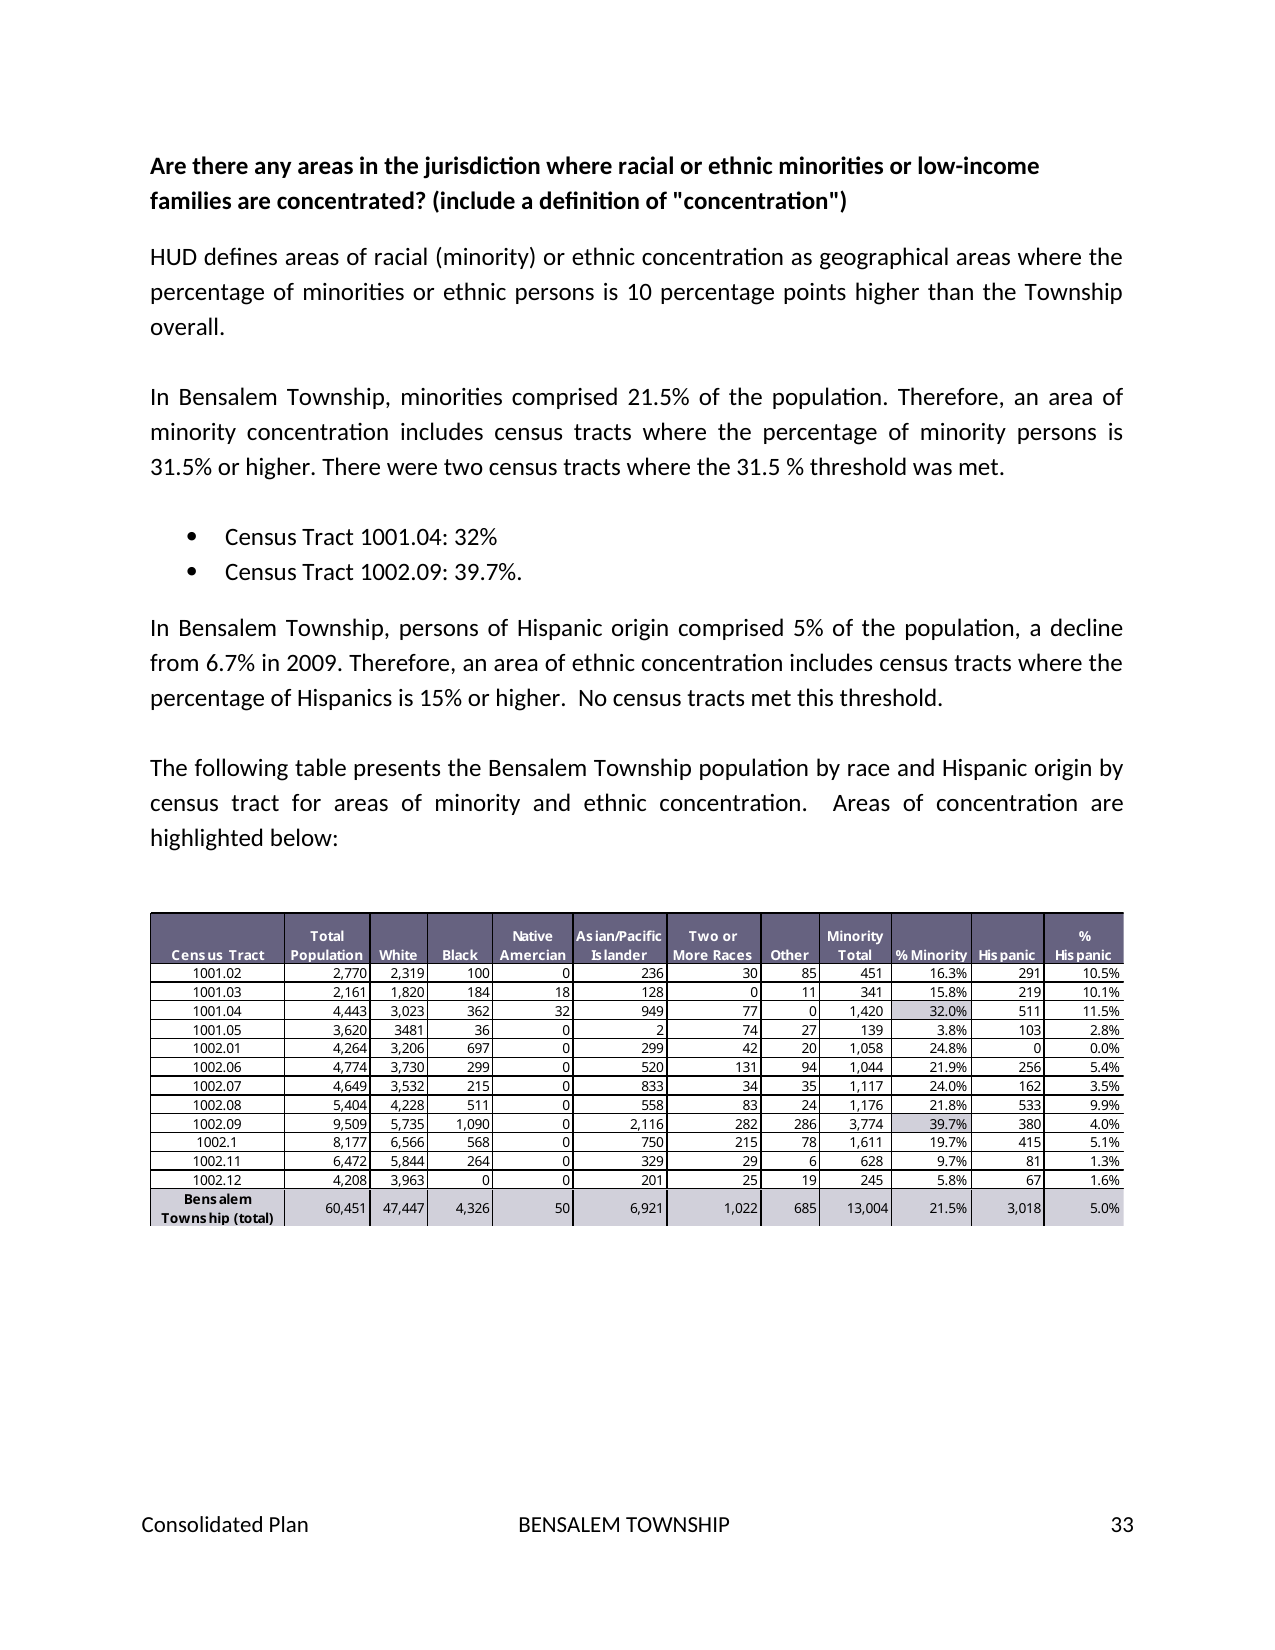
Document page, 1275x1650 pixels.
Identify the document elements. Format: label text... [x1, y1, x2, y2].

list Census Tract 1001.04: 32% [187, 521, 1125, 551]
text In Bensalem Township, minorities comprised 21.5% of the population. Therefore, an area of minority concentration includes census tracts where the percentage of minority persons is 31.5% or higher. There were two census tracts where the 31.5 % threshold was met. [150, 381, 1125, 481]
text The following table presents the Bensalem Township population by race and Hispanic origin by census tract for areas of minority and ethnic concentration. Areas of concentration are highlighted below: [150, 752, 1125, 852]
text In Bensalem Township, persons of Hispanic origin comprised 5% of the population, a decline from 6.7% in 2009. Therefore, an area of ethnic concentration includes census tracts where the percentage of Hispanics is 15% or higher. No census tracts met this threshold. [150, 612, 1125, 712]
text HUD defines areas of racial (minority) or ethnic concentration as geographical areas where the percentage of minorities or ethnic persons is 10 percentage points higher than the Township overall. [150, 241, 1125, 341]
text Are there any areas in the jurisdiction where racial or ethnic minorities or low-income families are concentrated? (include a definition of "concentration") [150, 150, 1125, 216]
list Census Tract 1002.09: 39.7%. [187, 556, 1125, 586]
